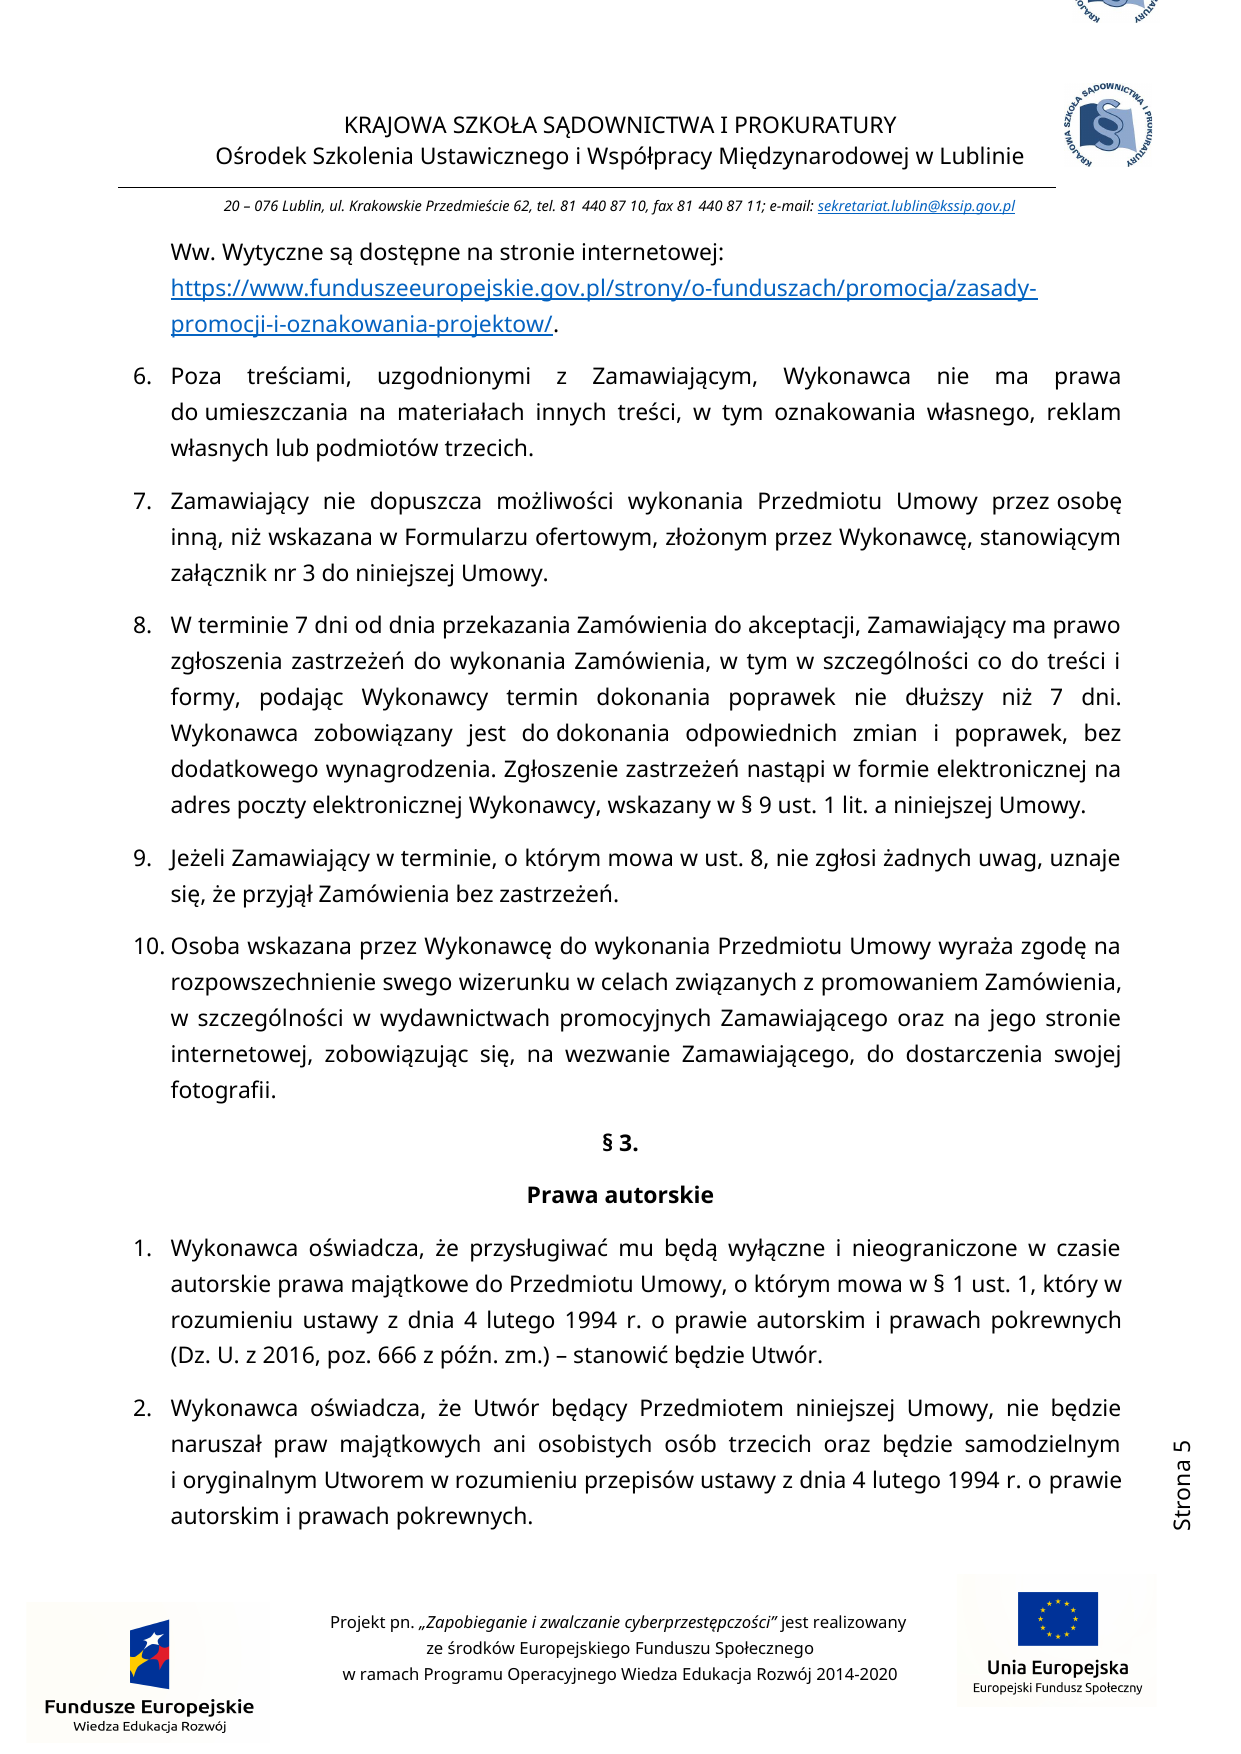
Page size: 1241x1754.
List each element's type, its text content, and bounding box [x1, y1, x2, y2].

list Zamawiający nie dopuszcza możliwości wykonania Przedmiotu Umowy przez osobę inną, niż wskazana w Formularzu ofertowym, złożonym przez Wykonawcę, stanowiącym załącznik nr 3 do niniejszej Umowy. [133, 485, 1122, 588]
text Ww. Wytyczne są dostępne na stronie internetowej: https://www.funduszeeuropejskie.gov.pl/strony/o-funduszach/promocja/zasady-promocji-i-oznakowania-projektow/. [170, 236, 1122, 339]
picture [26, 1602, 270, 1743]
list Poza treściami, uzgodnionymi z Zamawiającym, Wykonawca nie ma prawa do umieszczania na materiałach innych treści, w tym oznakowania własnego, reklam własnych lub podmiotów trzecich. [133, 360, 1122, 463]
list Wykonawca oświadcza, że Utwór będący Przedmiotem niniejszej Umowy, nie będzie naruszał praw majątkowych ani osobistych osób trzecich oraz będzie samodzielnym i oryginalnym Utworem w rozumieniu przepisów ustawy z dnia 4 lutego 1994 r. o prawie autorskim i prawach pokrewnych. [133, 1392, 1122, 1531]
picture [956, 1574, 1157, 1707]
list Wykonawca oświadcza, że przysługiwać mu będą wyłączne i nieograniczone w czasie autorskie prawa majątkowe do Przedmiotu Umowy, o którym mowa w § 1 ust. 1, który w rozumieniu ustawy z dnia 4 lutego 1994 r. o prawie autorskim i prawach pokrewnych (Dz. U. z 2016, poz. 666 z późn. zm.) – stanowić będzie Utwór. [133, 1232, 1122, 1371]
list W terminie 7 dni od dnia przekazania Zamówienia do akceptacji, Zamawiający ma prawo zgłoszenia zastrzeżeń do wykonania Zamówienia, w tym w szczególności co do treści i formy, podając Wykonawcy termin dokonania poprawek nie dłuższy niż 7 dni. Wykonawca zobowiązany jest do dokonania odpowiednich zmian i poprawek, bez dodatkowego wynagrodzenia. Zgłoszenie zastrzeżeń nastąpi w formie elektronicznej na adres poczty elektronicznej Wykonawcy, wskazany w § 9 ust. 1 lit. a niniejszej Umowy. [133, 609, 1122, 820]
picture [1064, 83, 1153, 167]
text Prawa autorskie [118, 1179, 1122, 1210]
list Osoba wskazana przez Wykonawcę do wykonania Przedmiotu Umowy wyraża zgodę na rozpowszechnienie swego wizerunku w celach związanych z promowaniem Zamówienia, w szczególności w wydawnictwach promocyjnych Zamawiającego oraz na jego stronie internetowej, zobowiązując się, na wezwanie Zamawiającego, do dostarczenia swojej fotografii. [133, 930, 1122, 1105]
picture [1072, 0, 1161, 23]
list Jeżeli Zamawiający w terminie, o którym mowa w ust. 8, nie zgłosi żadnych uwag, uznaje się, że przyjął Zamówienia bez zastrzeżeń. [133, 842, 1122, 909]
text § 3. [118, 1126, 1122, 1158]
